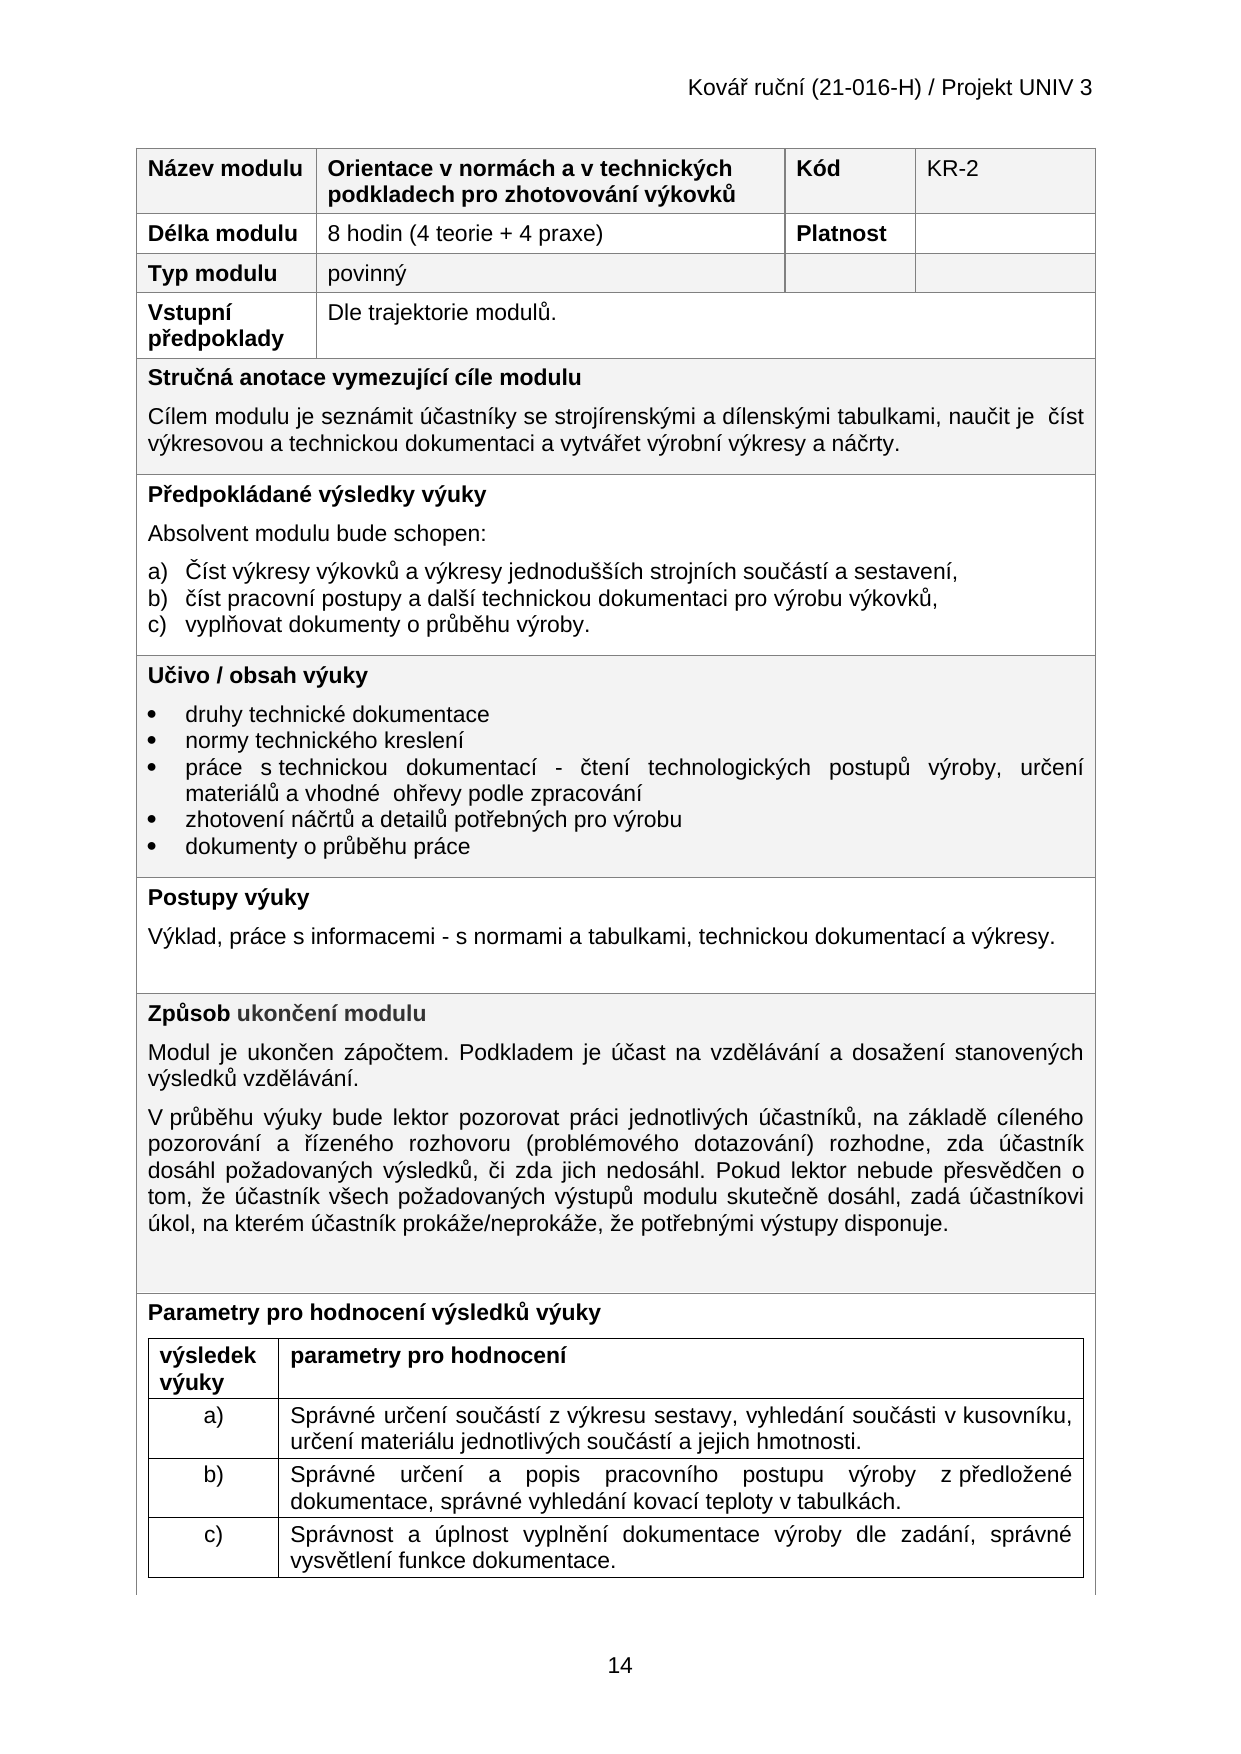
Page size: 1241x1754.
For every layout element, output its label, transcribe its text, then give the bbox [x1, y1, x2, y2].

table_cell Dle trajektorie modulů. [317, 293, 1095, 357]
table_cell [916, 214, 1095, 252]
table_header KR-2 [916, 149, 1095, 213]
table_cell Typ modulu [137, 254, 316, 292]
table_cell Učivo / obsah výuky druhy technické dokumentace normy technického kreslení práce s technickou dokumentací - čtení technologických postupů výroby, určení materiálů a vhodné ohřevy podle zpracování zhotovení náčrtů a detailů potřebných pro výrobu dokumenty o průběhu práce [137, 656, 1095, 877]
table_cell Stručná anotace vymezující cíle modulu Cílem modulu je seznámit účastníky se strojírenskými a dílenskými tabulkami, naučit je číst výkresovou a technickou dokumentaci a vytvářet výrobní výkresy a náčrty. [137, 359, 1095, 474]
table_cell [916, 254, 1095, 292]
table_cell Platnost [786, 214, 915, 252]
table_cell povinný [317, 254, 784, 292]
table_header Název modulu [137, 149, 316, 213]
table_cell Délka modulu [137, 214, 316, 252]
table_cell Způsob ukončení modulu Modul je ukončen zápočtem. Podkladem je účast na vzdělávání a dosažení stanovených výsledků vzdělávání. V průběhu výuky bude lektor pozorovat práci jednotlivých účastníků, na základě cíleného pozorování a řízeného rozhovoru (problémového dotazování) rozhodne, zda účastník dosáhl požadovaných výsledků, či zda jich nedosáhl. Pokud lektor nebude přesvědčen o tom, že účastník všech požadovaných výstupů modulu skutečně dosáhl, zadá účastníkovi úkol, na kterém účastník prokáže/neprokáže, že potřebnými výstupy disponuje. [137, 994, 1095, 1292]
table_cell 8 hodin (4 teorie + 4 praxe) [317, 214, 784, 252]
table_cell Postupy výuky Výklad, práce s informacemi - s normami a tabulkami, technickou dokumentací a výkresy. [137, 878, 1095, 993]
table_header Orientace v normách a v technických podkladech pro zhotovování výkovků [317, 149, 784, 213]
table_cell Vstupní předpoklady [137, 293, 316, 357]
table_header Kód [786, 149, 915, 213]
table_cell Předpokládané výsledky výuky Absolvent modulu bude schopen: Číst výkresy výkovků a výkresy jednodušších strojních součástí a sestavení, číst pracovní postupy a další technickou dokumentaci pro výrobu výkovků, vyplňovat dokumenty o průběhu výroby. [137, 475, 1095, 655]
table_cell Parametry pro hodnocení výsledků výuky [137, 1294, 1095, 1595]
table_cell [786, 254, 915, 292]
